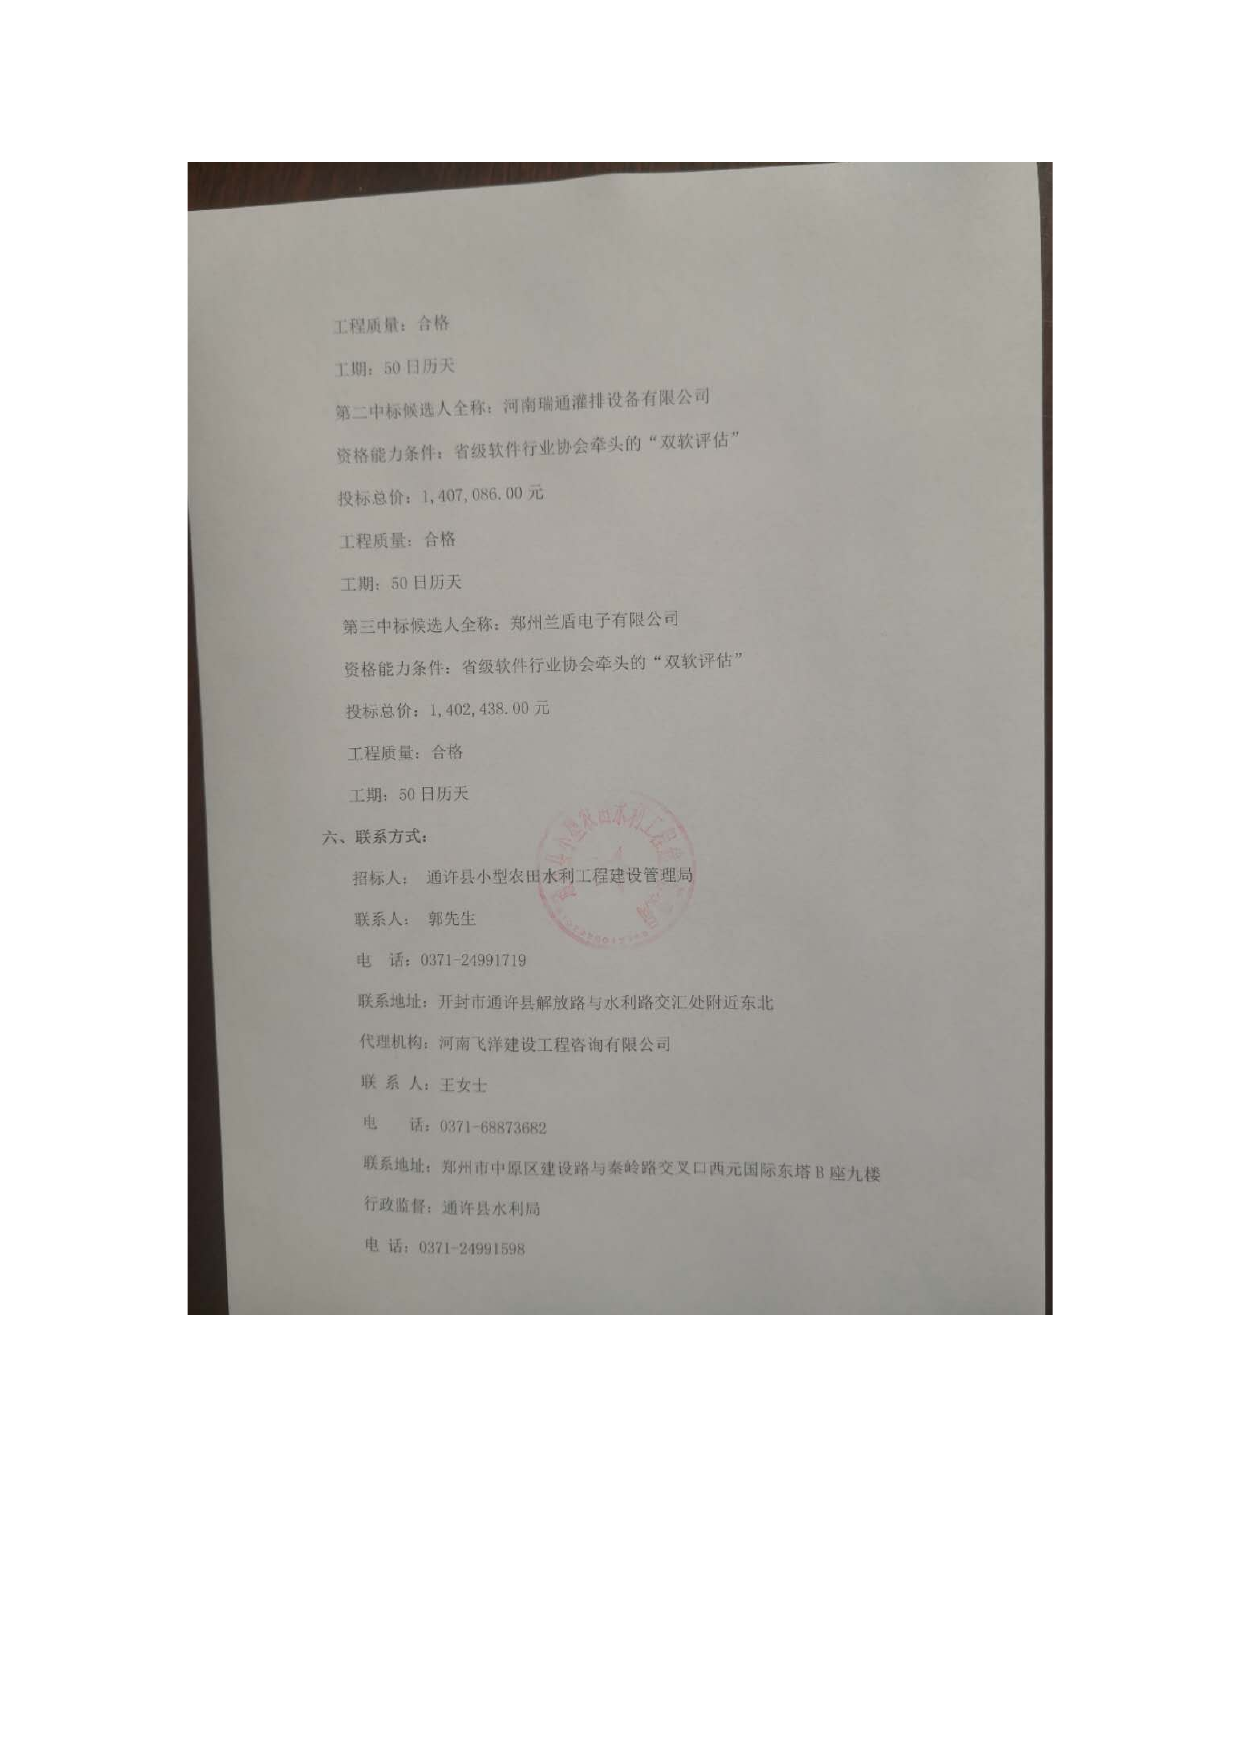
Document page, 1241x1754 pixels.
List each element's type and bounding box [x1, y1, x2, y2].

picture [187, 162, 1053, 1315]
